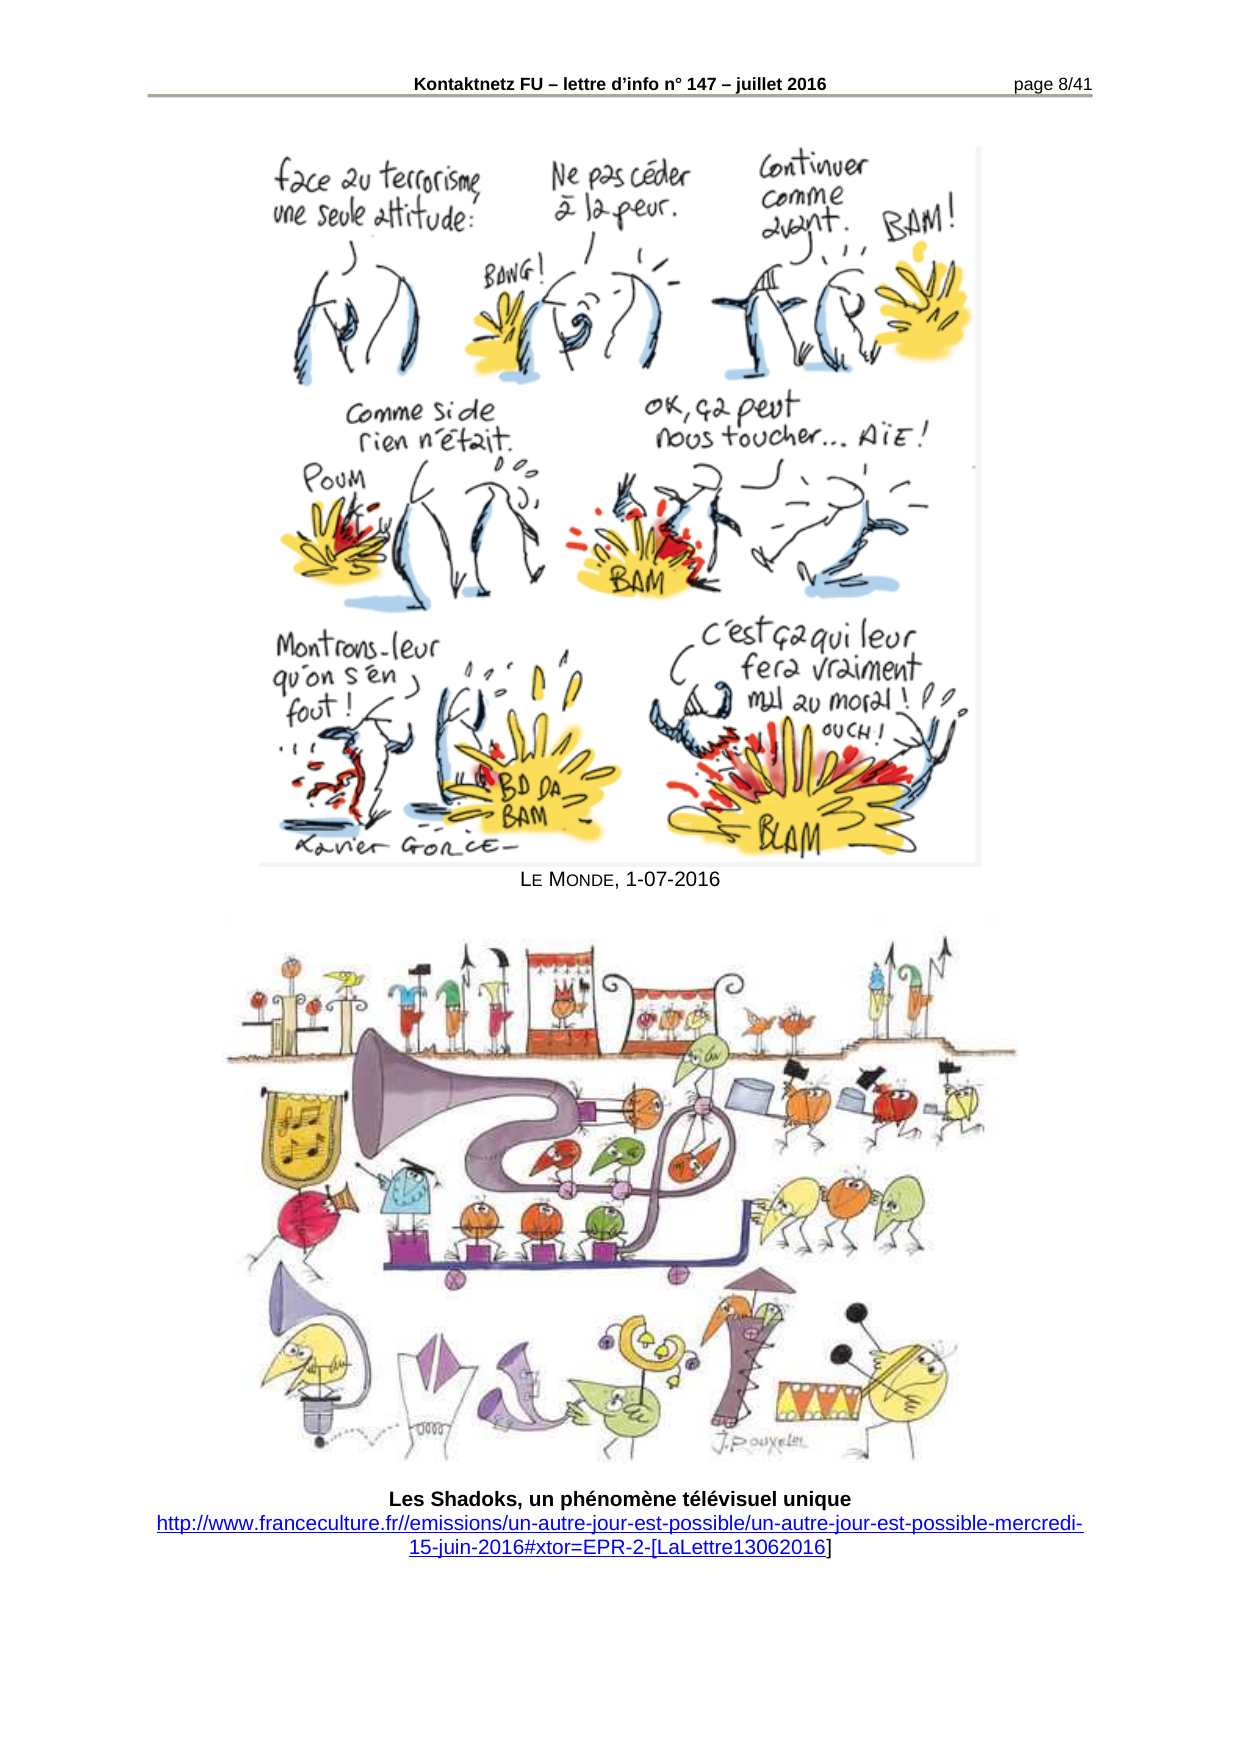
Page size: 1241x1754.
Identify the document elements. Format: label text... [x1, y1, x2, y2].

text Le Monde, 1-07-2016 [148, 866, 1093, 890]
picture [221, 914, 1019, 1463]
picture [259, 147, 982, 867]
text Les Shadoks, un phénomène télévisuel unique [148, 1487, 1093, 1511]
text http://www.franceculture.fr//emissions/un-autre-jour-est-possible/un-autre-jour-est-possible-mercredi-15-juin-2016#xtor=EPR-2-[LaLettre13062016] [148, 1511, 1093, 1558]
